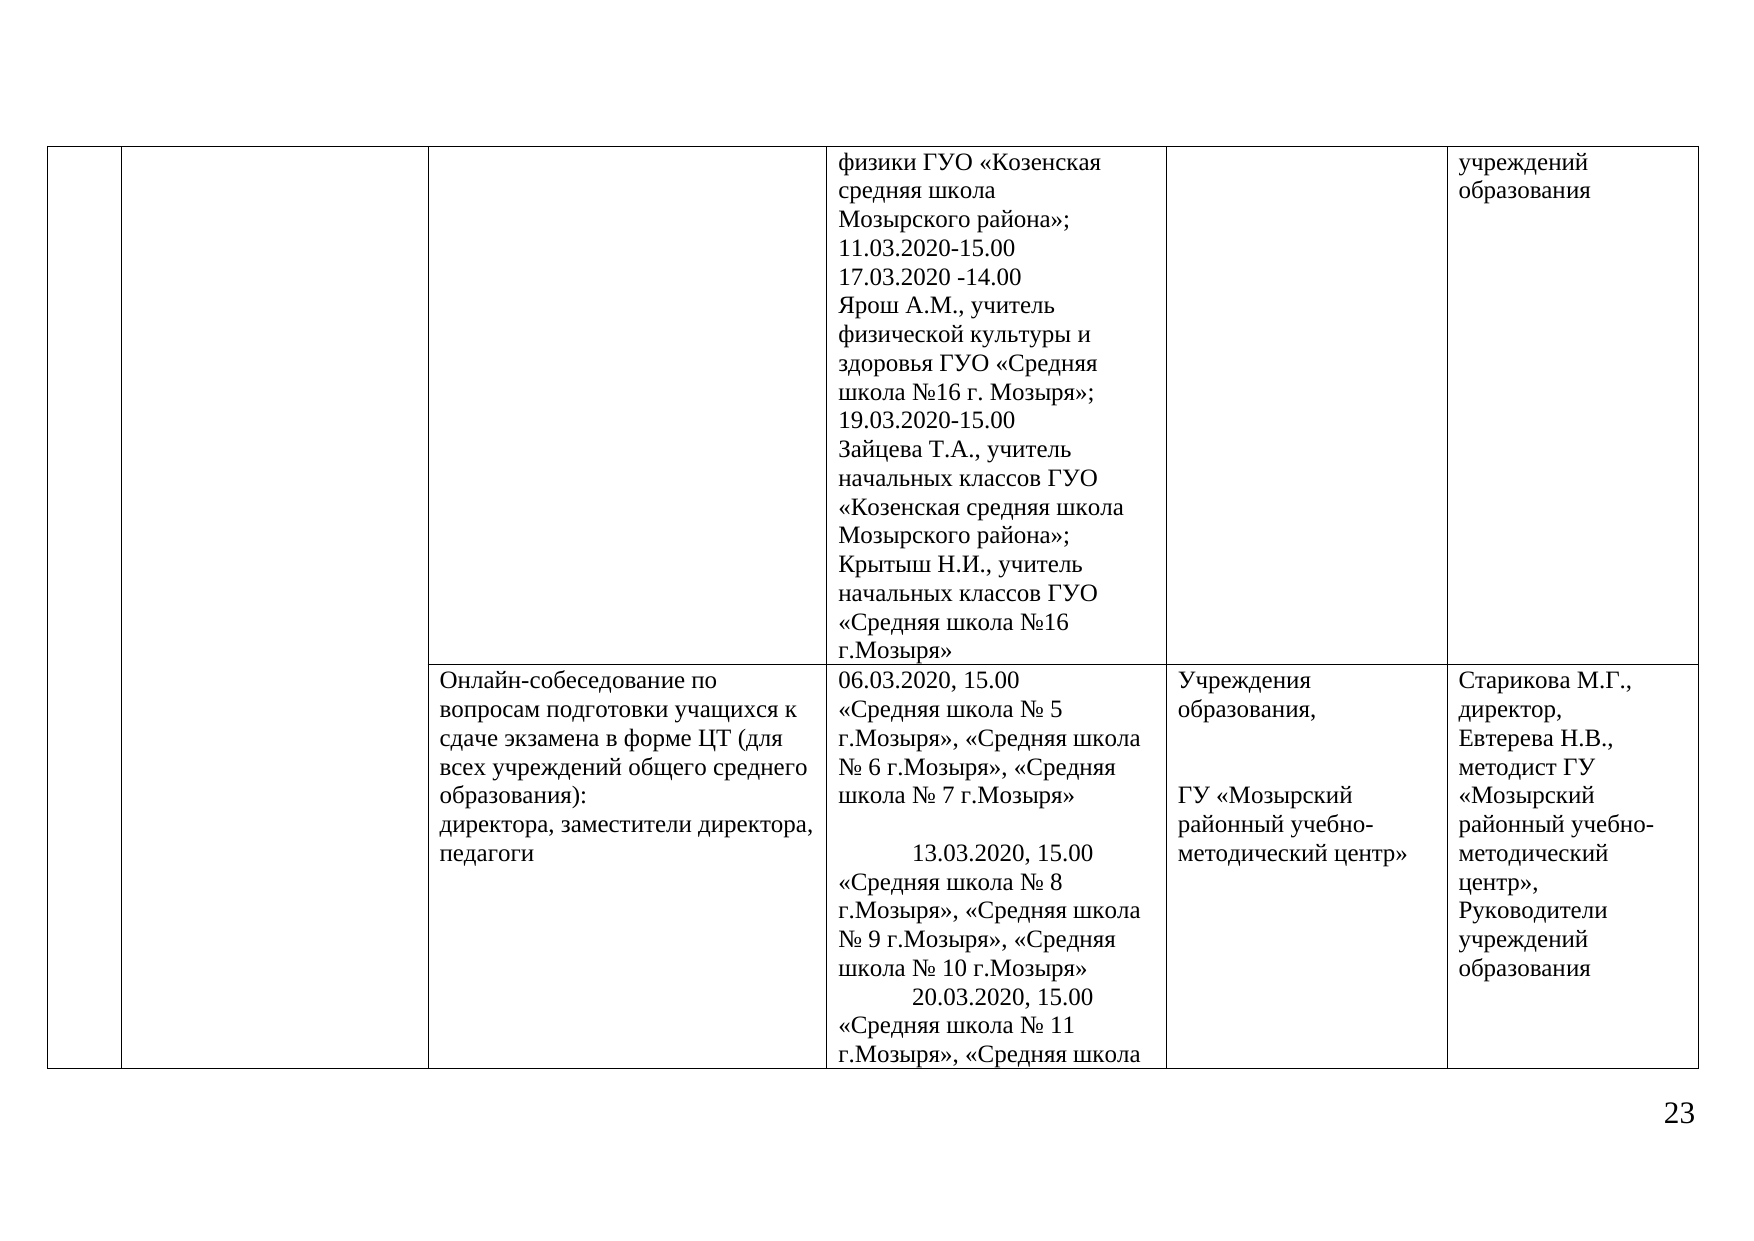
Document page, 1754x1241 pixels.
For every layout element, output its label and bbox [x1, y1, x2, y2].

table_cell [429, 147, 826, 664]
table_cell [1448, 147, 1698, 664]
table_cell [1167, 147, 1447, 664]
table_cell [827, 147, 1166, 664]
table_cell [1448, 665, 1698, 1068]
table_cell [827, 665, 1166, 1068]
table_cell [1167, 665, 1447, 1068]
table_cell [429, 665, 826, 1068]
